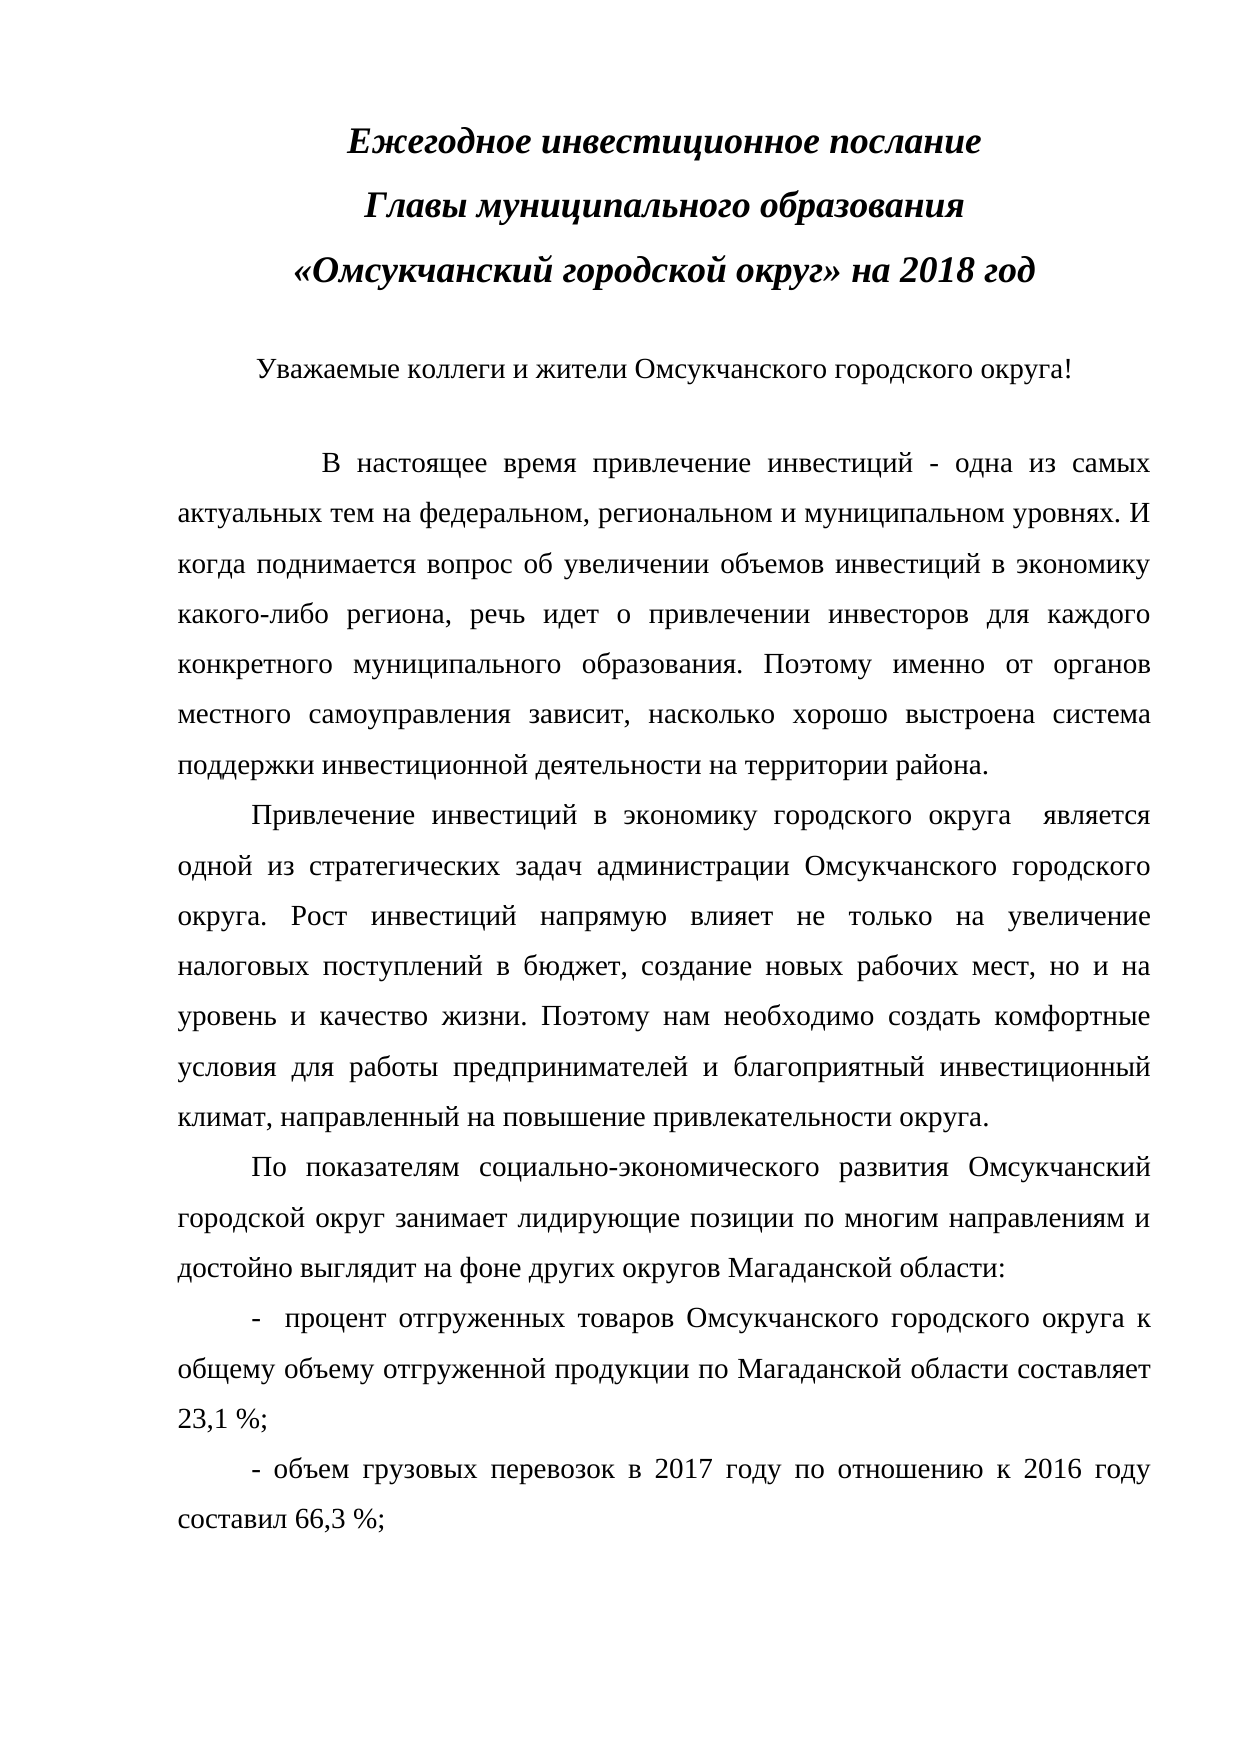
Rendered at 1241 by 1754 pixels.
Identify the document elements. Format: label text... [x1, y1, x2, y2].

text «Омсукчанский городской округ» на 2018 год [177, 247, 1152, 291]
text Уважаемые коллеги и жители Омсукчанского городского округа! [177, 352, 1152, 385]
text Главы муниципального образования [177, 183, 1152, 226]
text По показателям социально-экономического развития Омсукчанский городской округ занимает лидирующие позиции по многим направлениям и достойно выглядит на фоне других округов Магаданской области: [177, 1149, 1152, 1284]
text Ежегодное инвестиционное послание [177, 118, 1152, 161]
text Привлечение инвестиций в экономику городского округа является одной из стратегических задач администрации Омсукчанского городского округа. Рост инвестиций напрямую влияет не только на увеличение налоговых поступлений в бюджет, создание новых рабочих мест, но и на уровень и качество жизни. Поэтому нам необходимо создать комфортные условия для работы предпринимателей и благоприятный инвестиционный климат, направленный на повышение привлекательности округа. [177, 797, 1152, 1133]
text В настоящее время привлечение инвестиций - одна из самых актуальных тем на федеральном, региональном и муниципальном уровнях. И когда поднимается вопрос об увеличении объемов инвестиций в экономику какого-либо региона, речь идет о привлечении инвесторов для каждого конкретного муниципального образования. Поэтому именно от органов местного самоуправления зависит, насколько хорошо выстроена система поддержки инвестиционной деятельности на территории района. [177, 402, 1152, 781]
text - процент отгруженных товаров Омсукчанского городского округа к общему объему отгруженной продукции по Магаданской области составляет 23,1 %; [177, 1300, 1152, 1434]
text - объем грузовых перевозок в 2017 году по отношению к 2016 году составил 66,3 %; [177, 1451, 1152, 1535]
